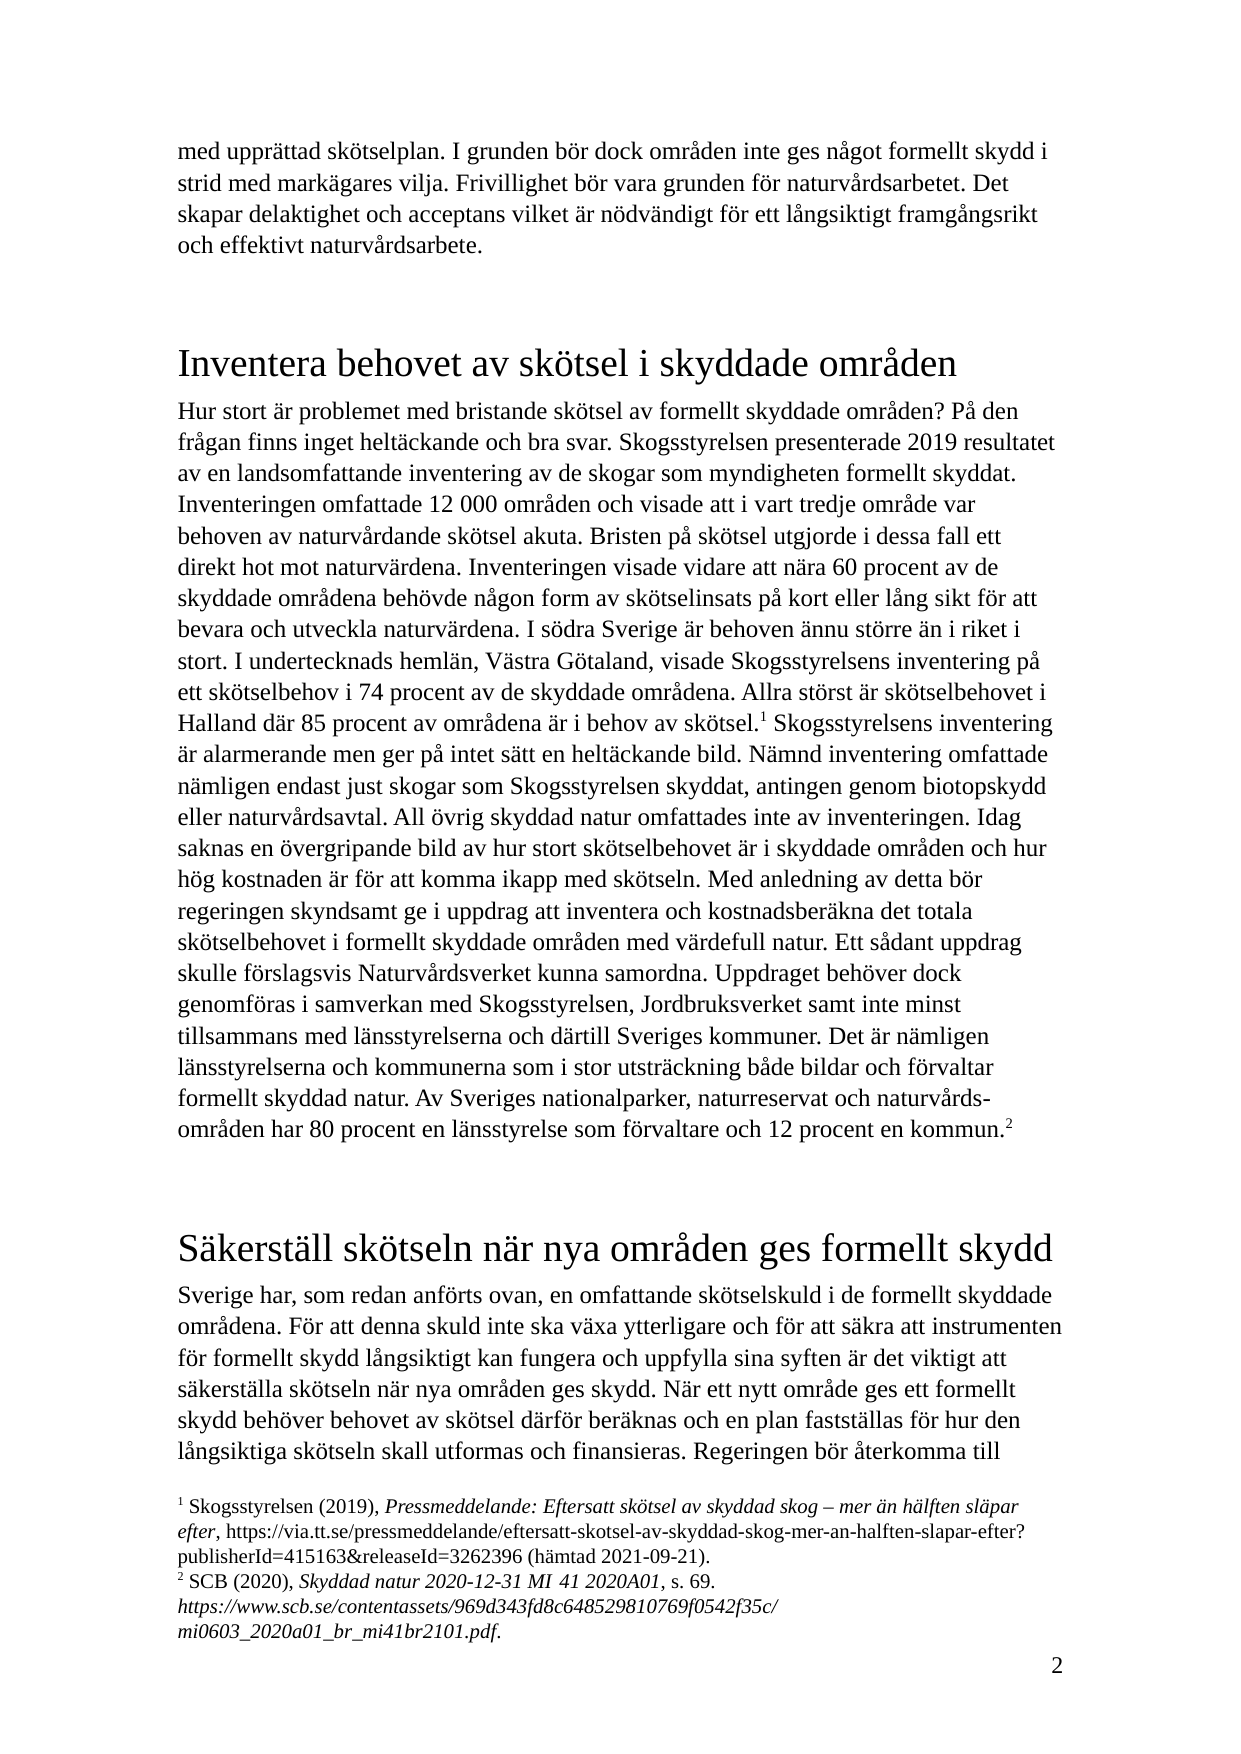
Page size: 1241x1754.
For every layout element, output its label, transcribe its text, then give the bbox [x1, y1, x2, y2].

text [177, 134, 1063, 259]
subtitle Säkerställ skötseln när nya områden ges formellt skydd [177, 1229, 1063, 1269]
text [177, 1278, 1063, 1465]
subtitle Inventera behovet av skötsel i skyddade områden [177, 344, 1063, 385]
text Hur stort är problemet med bristande skötsel av formellt skyddade områden? På den frågan finns inget heltäckande och bra svar. Skogsstyrelsen presenterade 2019 resultatet av en landsomfattande inventering av de skogar som myndigheten formellt skyddat. Inventeringen omfattade 12 000 områden och visade att i vart tredje område var behoven av naturvårdande skötsel akuta. Bristen på skötsel utgjorde i dessa fall ett direkt hot mot naturvärdena. Inventeringen visade vidare att nära 60 procent av de skyddade områdena behövde någon form av skötselinsats på kort eller lång sikt för att bevara och utveckla naturvärdena. I södra Sverige är behoven ännu större än i riket i stort. I undertecknads hemlän, Västra Götaland, visade Skogsstyrelsens inventering på ett skötselbehov i 74 procent av de skyddade områdena. Allra störst är skötselbehovet i Halland där 85 procent av områdena är i behov av skötsel. Skogsstyrelsens inventering är alarmerande men ger på intet sätt en heltäckande bild. Nämnd inventering omfattade nämligen endast just skogar som Skogsstyrelsen skyddat, antingen genom biotopskydd eller naturvårdsavtal. All övrig skyddad natur omfattades inte av inventeringen. Idag saknas en övergripande bild av hur stort skötselbehovet är i skyddade områden och hur hög kostnaden är för att komma ikapp med skötseln. Med anledning av detta bör regeringen skyndsamt ge i uppdrag att inventera och kostnadsberäkna det totala skötselbehovet i formellt skyddade områden med värdefull natur. Ett sådant uppdrag skulle förslagsvis Naturvårdsverket kunna samordna. Uppdraget behöver dock genomföras i samverkan med Skogsstyrelsen, Jordbruksverket samt inte minst tillsammans med länsstyrelserna och därtill Sveriges kommuner. Det är nämligen länsstyrelserna och kommunerna som i stor utsträckning både bildar och förvaltar formellt skyddad natur. Av Sveriges nationalparker, naturreservat och naturvårdsområden har 80 procent en länsstyrelse som förvaltare och 12 procent en kommun. [177, 393, 1063, 1143]
